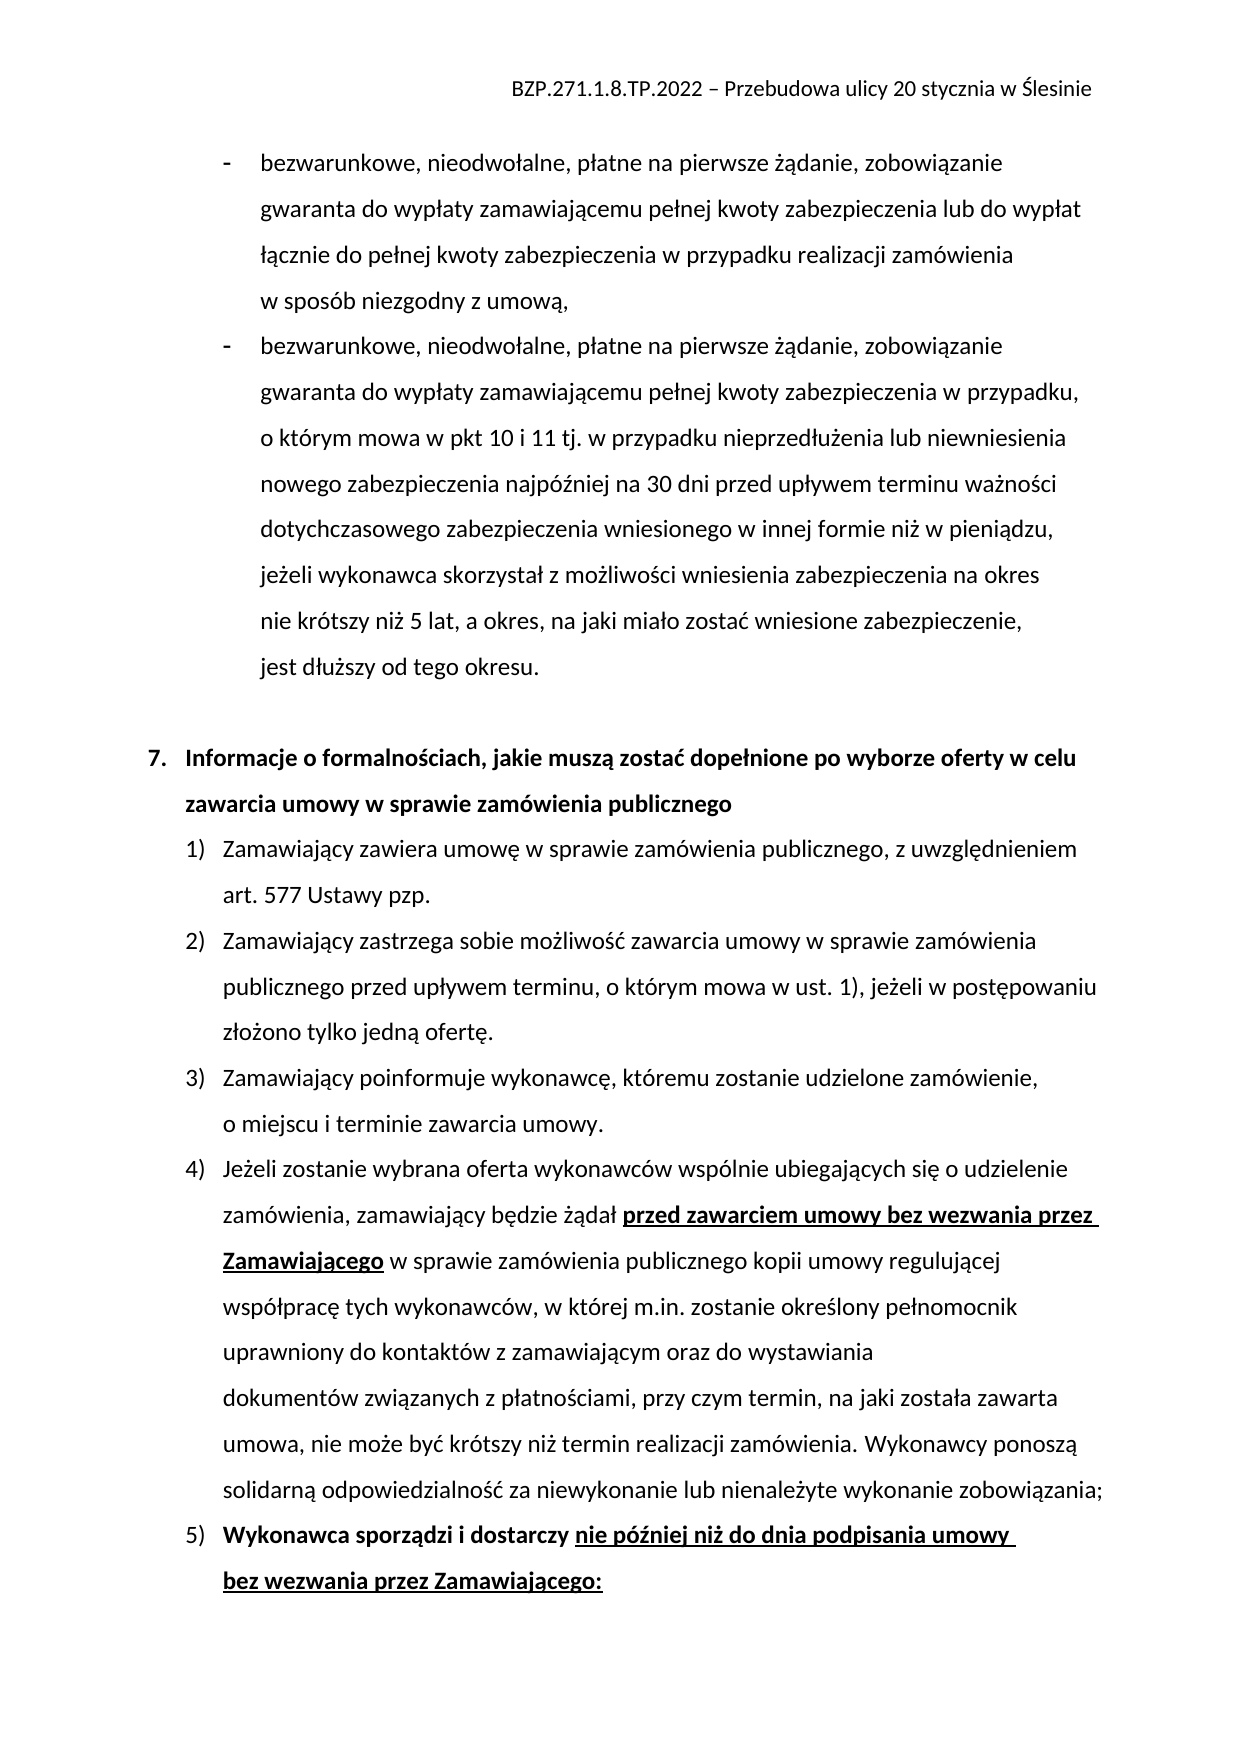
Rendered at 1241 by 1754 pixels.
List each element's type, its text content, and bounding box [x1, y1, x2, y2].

list Zamawiający zawiera umowę w sprawie zamówienia publicznego, z uwzględnieniem art. 577 Ustawy pzp. [185, 833, 1104, 910]
list bezwarunkowe, nieodwołalne, płatne na pierwsze żądanie, zobowiązanie gwaranta do wypłaty zamawiającemu pełnej kwoty zabezpieczenia w przypadku, o którym mowa w pkt 10 i 11 tj. w przypadku nieprzedłużenia lub niewniesienia nowego zabezpieczenia najpóźniej na 30 dni przed upływem terminu ważności dotychczasowego zabezpieczenia wniesionego w innej formie niż w pieniądzu, jeżeli wykonawca skorzystał z możliwości wniesienia zabezpieczenia na okres nie krótszy niż 5 lat, a okres, na jaki miało zostać wniesione zabezpieczenie, jest dłuższy od tego okresu. [223, 331, 1104, 681]
list Informacje o formalnościach, jakie muszą zostać dopełnione po wyborze oferty w celu zawarcia umowy w sprawie zamówienia publicznego [148, 742, 1093, 818]
list Wykonawca sporządzi i dostarczy nie później niż do dnia podpisania umowy bez wezwania przez Zamawiającego: [185, 1519, 1104, 1596]
list bezwarunkowe, nieodwołalne, płatne na pierwsze żądanie, zobowiązanie gwaranta do wypłaty zamawiającemu pełnej kwoty zabezpieczenia lub do wypłat łącznie do pełnej kwoty zabezpieczenia w przypadku realizacji zamówienia w sposób niezgodny z umową, [223, 148, 1104, 315]
list Zamawiający zastrzega sobie możliwość zawarcia umowy w sprawie zamówienia publicznego przed upływem terminu, o którym mowa w ust. 1), jeżeli w postępowaniu złożono tylko jedną ofertę. [185, 925, 1104, 1047]
list Zamawiający poinformuje wykonawcę, któremu zostanie udzielone zamówienie, o miejscu i terminie zawarcia umowy. [185, 1062, 1104, 1138]
list Jeżeli zostanie wybrana oferta wykonawców wspólnie ubiegających się o udzielenie zamówienia, zamawiający będzie żądał przed zawarciem umowy bez wezwania przez Zamawiającego w sprawie zamówienia publicznego kopii umowy regulującej współpracę tych wykonawców, w której m.in. zostanie określony pełnomocnik uprawniony do kontaktów z zamawiającym oraz do wystawiania dokumentów związanych z płatnościami, przy czym termin, na jaki została zawarta umowa, nie może być krótszy niż termin realizacji zamówienia. Wykonawcy ponoszą solidarną odpowiedzialność za niewykonanie lub nienależyte wykonanie zobowiązania; [185, 1154, 1104, 1504]
